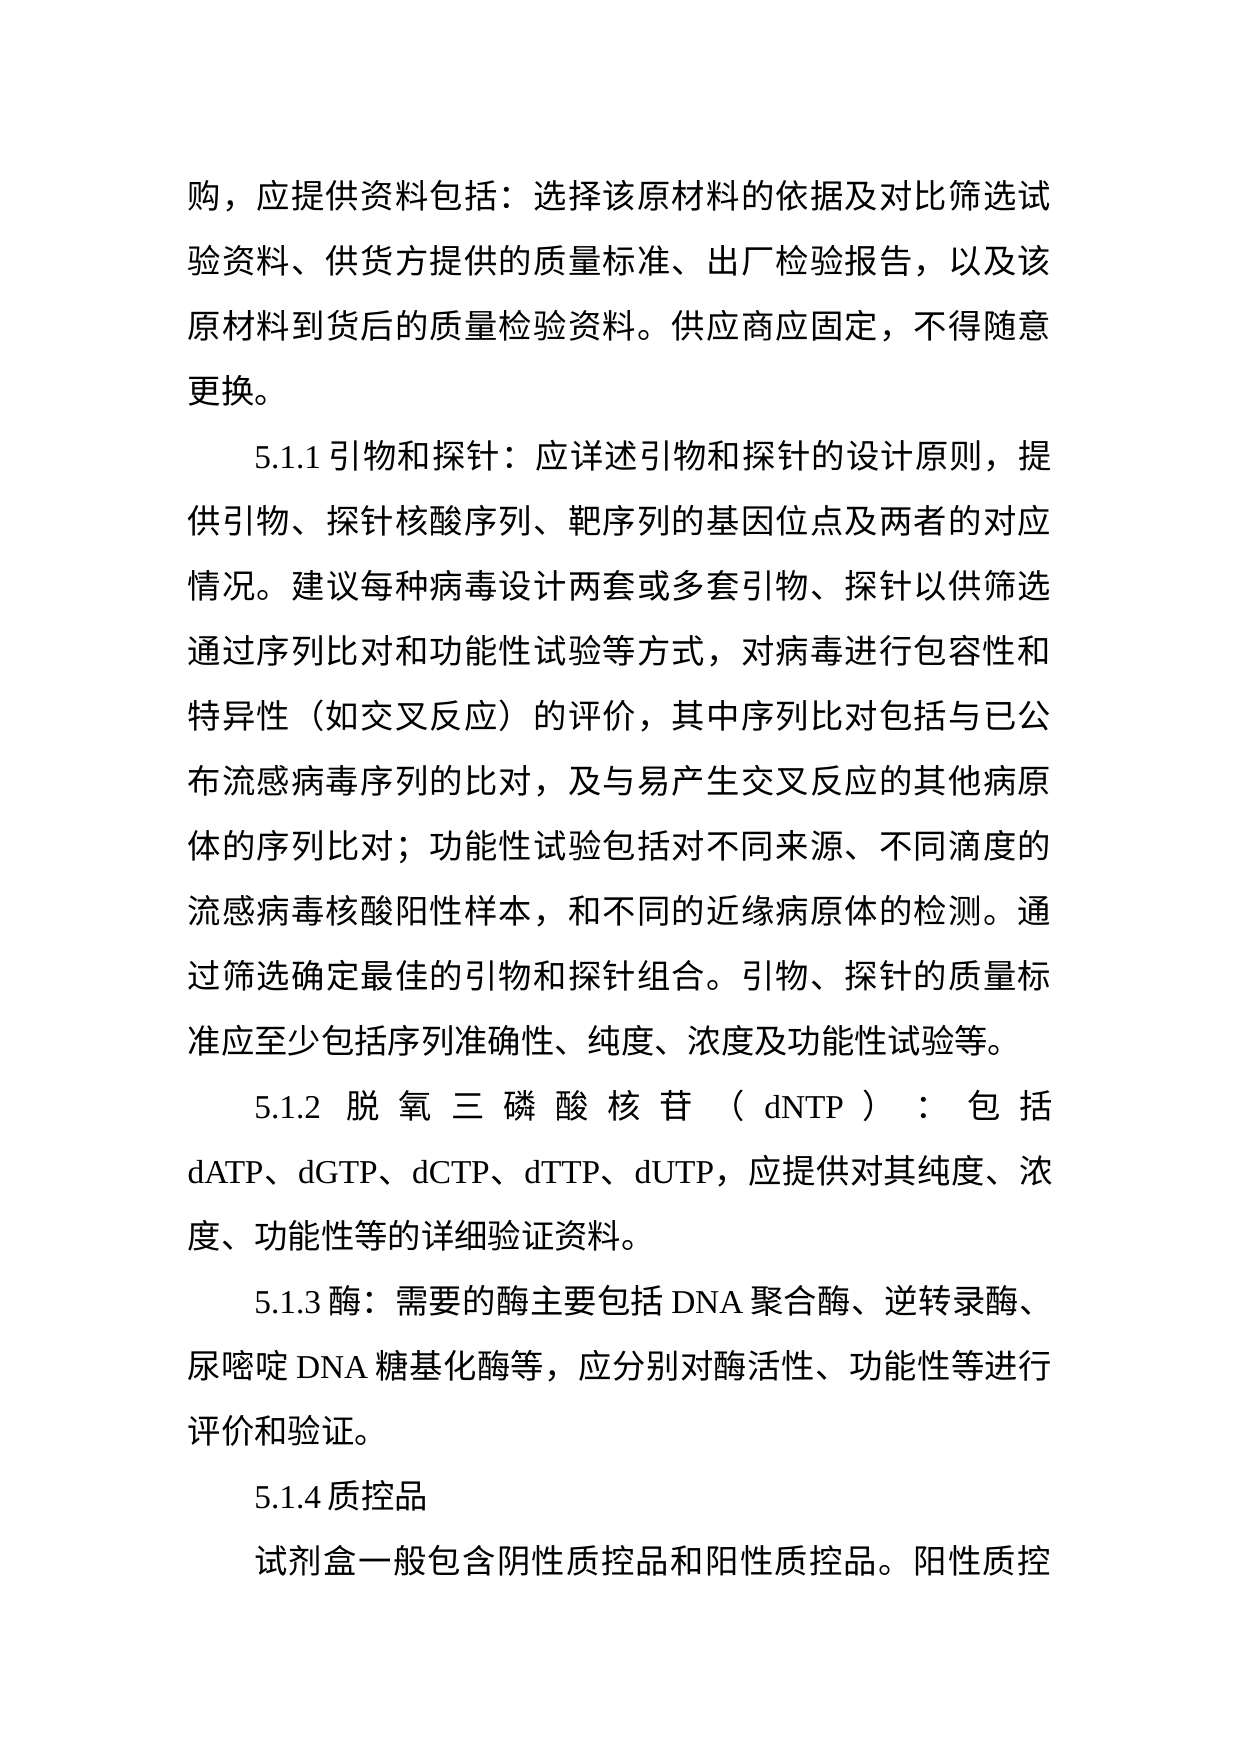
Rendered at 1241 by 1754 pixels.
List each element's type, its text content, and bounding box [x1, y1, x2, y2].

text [187, 1527, 1053, 1592]
text 5.1.2脱氧三磷酸核苷（dNTP）：包括dATP、dGTP、dCTP、dTTP、dUTP，应提供对其纯度、浓度、功能性等的详细验证资料。 [187, 1072, 1053, 1267]
text 5.1.3酶：需要的酶主要包括DNA聚合酶、逆转录酶、尿嘧啶DNA糖基化酶等，应分别对酶活性、功能性等进行评价和验证。 [187, 1267, 1053, 1462]
text 5.1.4质控品 [187, 1462, 1053, 1527]
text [187, 162, 1053, 422]
text 5.1.1引物和探针：应详述引物和探针的设计原则，提供引物、探针核酸序列、靶序列的基因位点及两者的对应情况。建议每种病毒设计两套或多套引物、探针以供筛选，通过序列比对和功能性试验等方式，对病毒进行包容性和特异性（如交叉反应）的评价，其中序列比对包括与已公布流感病毒序列的比对，及与易产生交叉反应的其他病原体的序列比对；功能性试验包括对不同来源、不同滴度的流感病毒核酸阳性样本，和不同的近缘病原体的检测。通过筛选确定最佳的引物和探针组合。引物、探针的质量标准应至少包括序列准确性、纯度、浓度及功能性试验等。 [187, 422, 1053, 1072]
